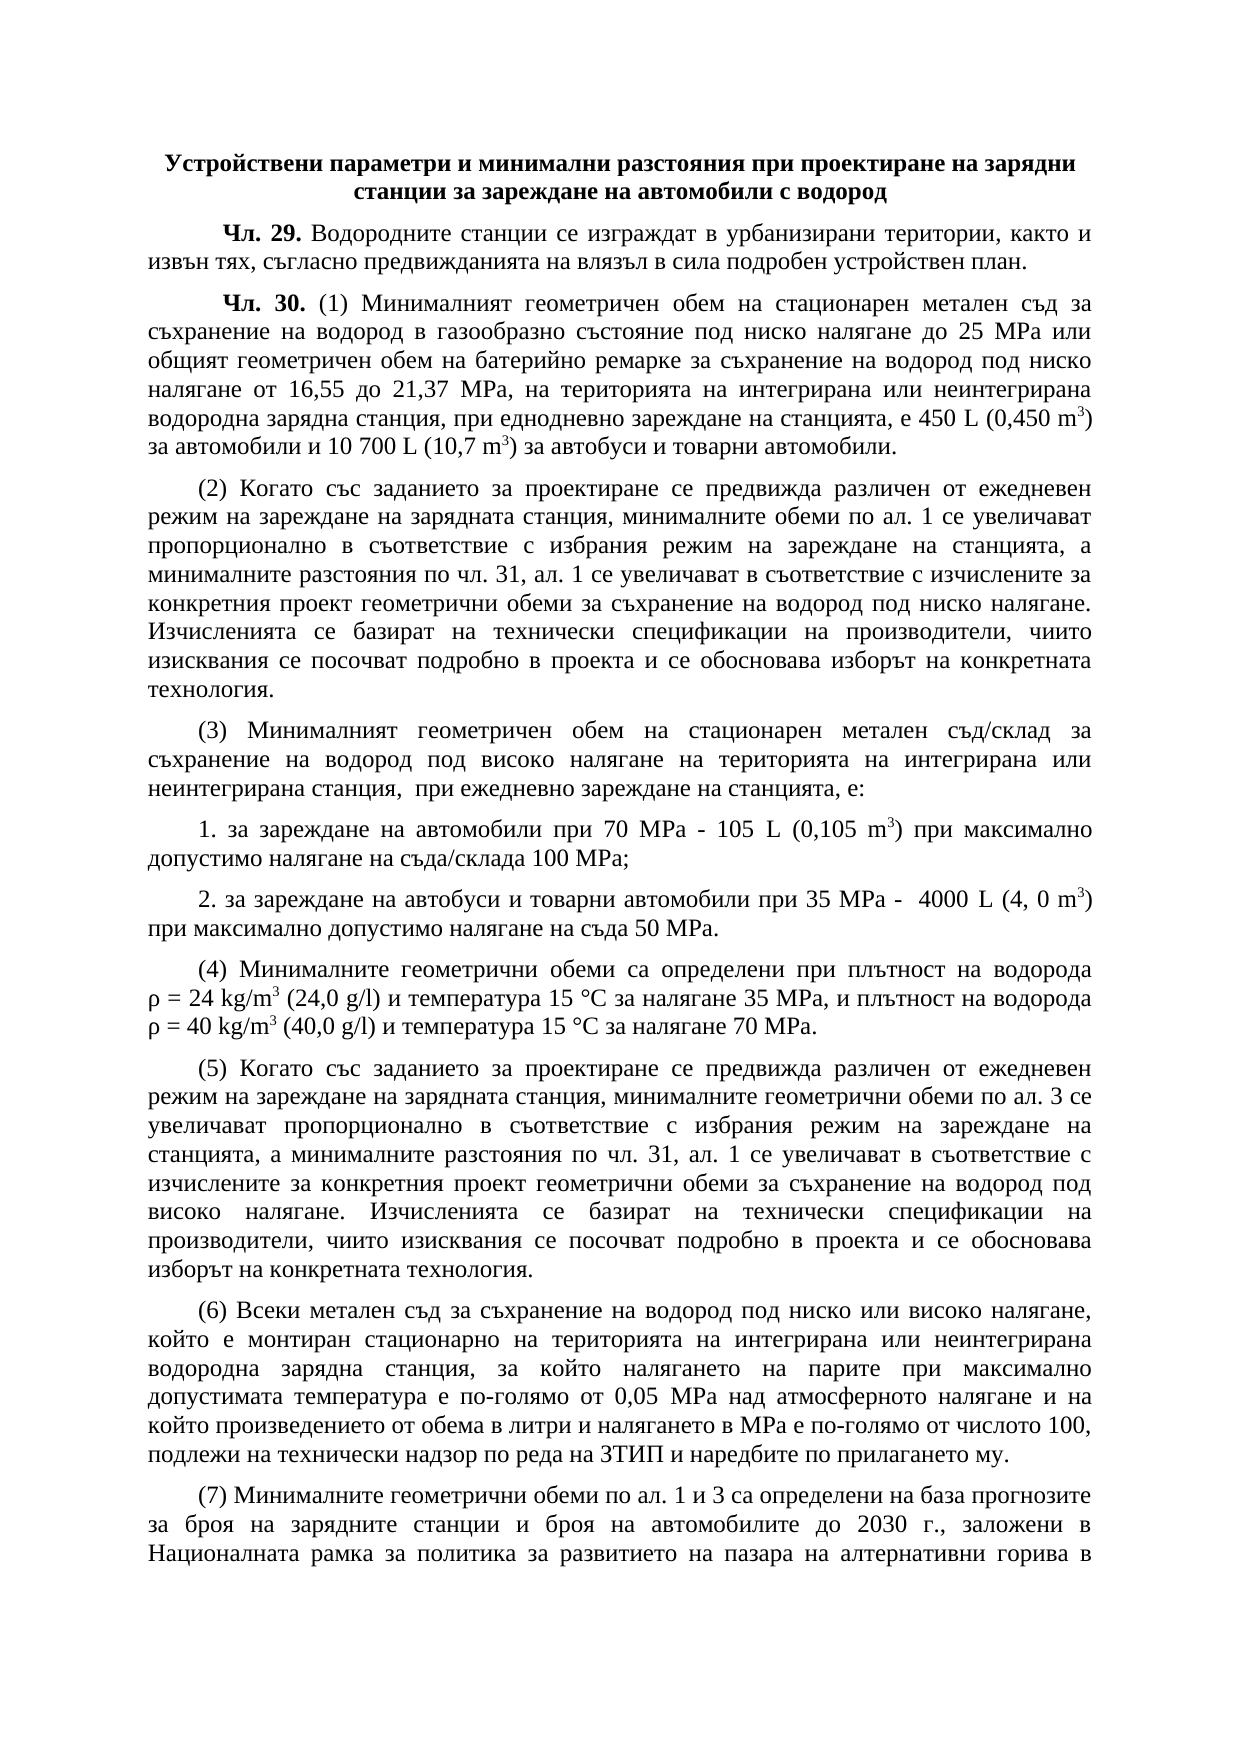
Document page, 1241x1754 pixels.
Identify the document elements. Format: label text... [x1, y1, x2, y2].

text Устройствени параметри и минимални разстояния при проектиране на зарядни станции за зареждане на автомобили с водород [887, 148, 1093, 205]
text (2) Когато със заданието за проектиране се предвижда различен от ежедневен режим на зареждане на зарядната станция, минималните обеми по ал. 1 се увеличават пропорционално в съответствие с избрания режим на зареждане на станцията, а минималните разстояния по чл. 31, ал. 1 се увеличават в съответствие с изчислените за конкретния проект геометрични обеми за съхранение на водород под ниско налягане. Изчисленията се базират на технически спецификации на производители, чиито изисквания се посочват подробно в проекта и се обосновава изборът на конкретната технология. [148, 473, 1093, 703]
text Устройствени параметри и минимални разстояния при проектиране на зарядни станции за зареждане на автомобили с водород [148, 148, 353, 205]
text (5) Когато със заданието за проектиране се предвижда различен от ежедневен режим на зареждане на зарядната станция, минималните геометрични обеми по ал. 3 се увеличават пропорционално в съответствие с избрания режим на зареждане на станцията, а минималните разстояния по чл. 31, ал. 1 се увеличават в съответствие с изчислените за конкретния проект геометрични обеми за съхранение на водород под високо налягане. Изчисленията се базират на технически спецификации на производители, чиито изисквания се посочват подробно в проекта и се обосновава изборът на конкретната технология. [148, 1053, 1093, 1283]
text (6) Всеки метален съд за съхранение на водород под ниско или високо налягане, който е монтиран стационарно на територията на интегрирана или неинтегрирана водородна зарядна станция, за който налягането на парите при максимално допустимата температура е по-голямо от 0,05 MPa над атмосферното налягане и на който произведението от обема в литри и налягането в MPa е по-голямо от числото 100, подлежи на технически надзор по реда на ЗТИП и наредбите по прилагането му. [148, 1295, 1093, 1468]
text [148, 1480, 1093, 1566]
text Чл. 30. (1) Минималният геометричен обем на стационарен метален съд за съхранение на водород в газообразно състояние под ниско налягане до 25 MPa или общият геометричен обем на батерийно ремарке за съхранение на водород под ниско налягане от 16,55 до 21,37 MPa, на територията на интегрирана или неинтегрирана водородна зарядна станция, при еднодневно зареждане на станцията, е 450 L (0,450 m3) за автомобили и 10 700 L (10,7 m3) за автобуси и товарни автомобили. [148, 288, 1093, 460]
text Чл. 29. Водородните станции се изграждат в урбанизирани територии, както и извън тях, съгласно предвижданията на влязъл в сила подробен устройствен план. [148, 218, 1093, 275]
text 2. за зареждане на автобуси и товарни автомобили при 35 MPa - 4000 L (4, 0 m3) при максимално допустимо налягане на съда 50 MPa. [148, 884, 1093, 941]
text 1. за зареждане на автомобили при 70 MPa - 105 L (0,105 m3) при максимално допустимо налягане на съда/склада 100 MPa; [148, 814, 1093, 871]
text (4) Минималните геометрични обеми са определени при плътност на водорода ρ = 24 kg/m3 (24,0 g/l) и температура 15 °C за налягане 35 MPa, и плътност на водорода ρ = 40 kg/m3 (40,0 g/l) и температура 15 °C за налягане 70 MPa. [148, 954, 1093, 1040]
text (3) Минималният геометричен обем на стационарен метален съд/склад за съхранение на водород под високо налягане на територията на интегрирана или неинтегрирана станция, при ежедневно зареждане на станцията, е: [148, 715, 1093, 801]
